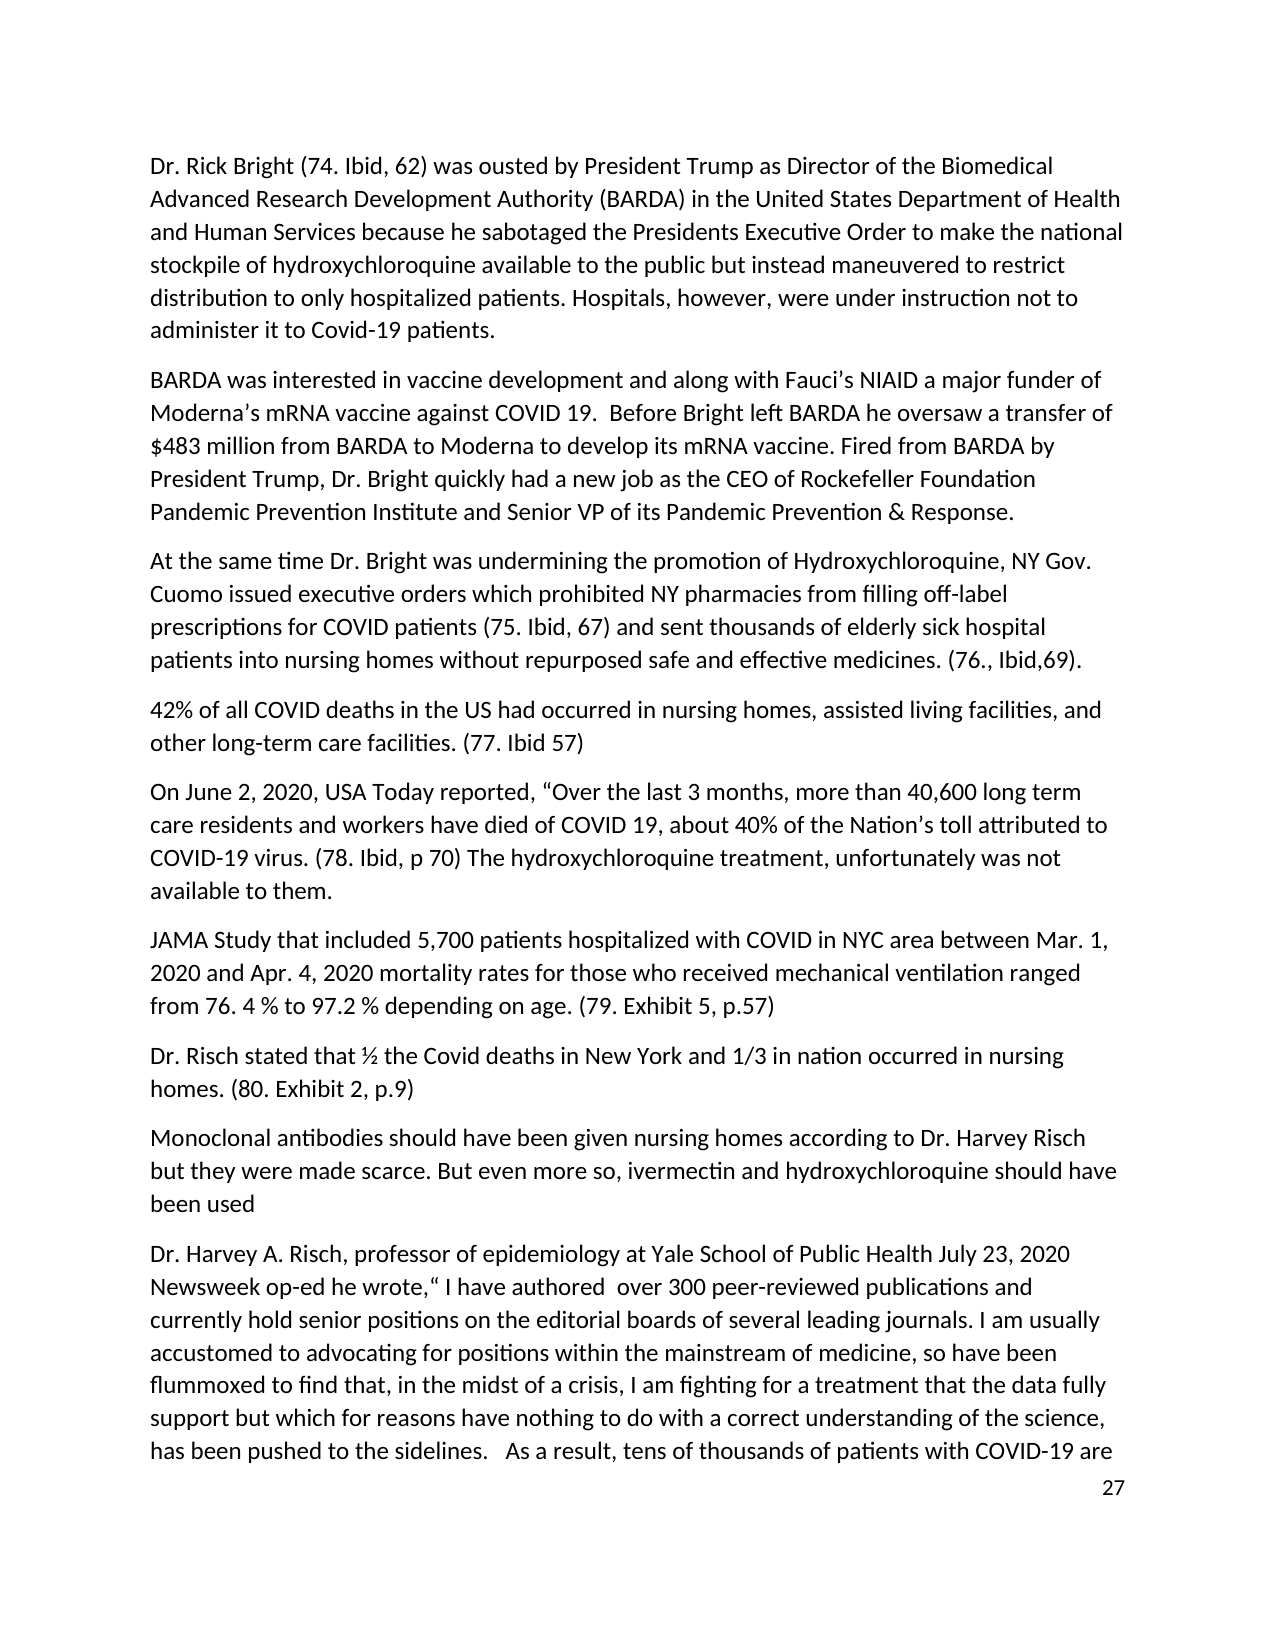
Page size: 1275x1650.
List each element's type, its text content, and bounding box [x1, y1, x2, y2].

text JAMA Study that included 5,700 patients hospitalized with COVID in NYC area between Mar. 1, 2020 and Apr. 4, 2020 mortality rates for those who received mechanical ventilation ranged from 76. 4 % to 97.2 % depending on age. (79. Exhibit 5, p.57) [150, 924, 1125, 1021]
text Dr. Rick Bright (74. Ibid, 62) was ousted by President Trump as Director of the Biomedical Advanced Research Development Authority (BARDA) in the United States Department of Health and Human Services because he sabotaged the Presidents Executive Order to make the national stockpile of hydroxychloroquine available to the public but instead maneuvered to restrict distribution to only hospitalized patients. Hospitals, however, were under instruction not to administer it to Covid-19 patients. [150, 150, 1125, 345]
text BARDA was interested in vaccine development and along with Fauci’s NIAID a major funder of Moderna’s mRNA vaccine against COVID 19. Before Bright left BARDA he oversaw a transfer of $483 million from BARDA to Moderna to develop its mRNA vaccine. Fired from BARDA by President Trump, Dr. Bright quickly had a new job as the CEO of Rockefeller Foundation Pandemic Prevention Institute and Senior VP of its Pandemic Prevention & Response. [150, 364, 1125, 526]
text At the same time Dr. Bright was undermining the promotion of Hydroxychloroquine, NY Gov. Cuomo issued executive orders which prohibited NY pharmacies from filling off-label prescriptions for COVID patients (75. Ibid, 67) and sent thousands of elderly sick hospital patients into nursing homes without repurposed safe and effective medicines. (76., Ibid,69). [150, 545, 1125, 675]
text Dr. Risch stated that ½ the Covid deaths in New York and 1/3 in nation occurred in nursing homes. (80. Exhibit 2, p.9) [150, 1040, 1125, 1103]
text Monoclonal antibodies should have been given nursing homes according to Dr. Harvey Risch but they were made scarce. But even more so, ivermectin and hydroxychloroquine should have been used [150, 1122, 1125, 1219]
text On June 2, 2020, USA Today reported, “Over the last 3 months, more than 40,600 long term care residents and workers have died of COVID 19, about 40% of the Nation’s toll attributed to COVID-19 virus. (78. Ibid, p 70) The hydroxychloroquine treatment, unfortunately was not available to them. [150, 776, 1125, 906]
text 42% of all COVID deaths in the US had occurred in nursing homes, assisted living facilities, and other long-term care facilities. (77. Ibid 57) [150, 694, 1125, 757]
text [150, 1238, 1125, 1466]
